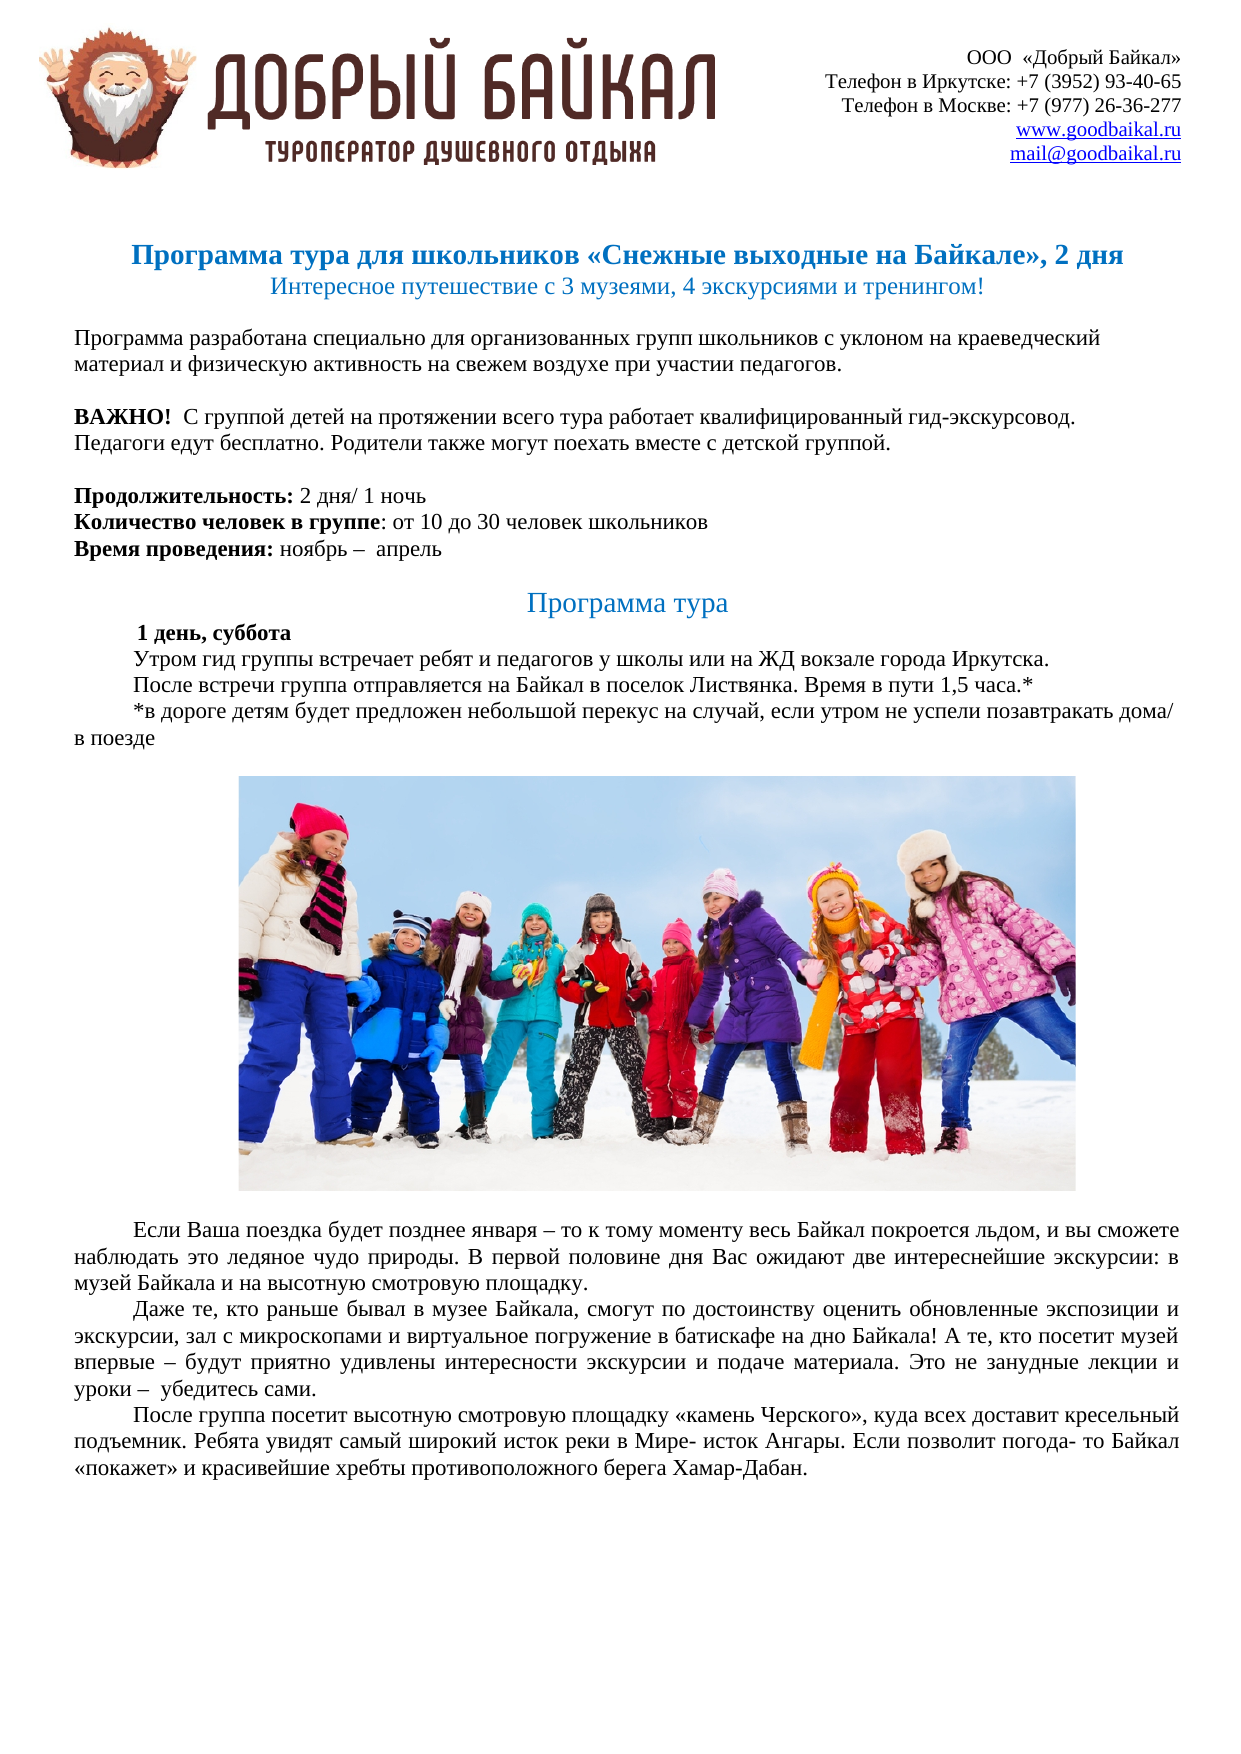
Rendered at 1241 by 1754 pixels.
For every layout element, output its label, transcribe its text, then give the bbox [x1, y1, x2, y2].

text Программа тура для школьников «Снежные выходные на Байкале», 2 дня [74, 237, 1181, 271]
text Продолжительность: 2 дня/ 1 ночь [74, 482, 1181, 508]
text Интересное путешествие с 3 музеями, 4 экскурсиями и тренингом! [74, 271, 1181, 300]
text Педагоги едут бесплатно. Родители также могут поехать вместе с детской группой. [74, 429, 1181, 456]
text Программа тура [74, 585, 1181, 618]
picture [37, 23, 721, 174]
picture [238, 776, 1076, 1191]
text ВАЖНО! С группой детей на протяжении всего тура работает квалифицированный гид-экскурсовод. [74, 403, 1181, 429]
text Даже те, кто раньше бывал в музее Байкала, смогут по достоинству оценить обновленные экспозиции и экскурсии, зал с микроскопами и виртуальное погружение в батискафе на дно Байкала! А те, кто посетит музей впервые – будут приятно удивлены интересности экскурсии и подаче материала. Это не занудные лекции и уроки – убедитесь сами. [74, 1296, 1181, 1401]
text Утром гид группы встречает ребят и педагогов у школы или на ЖД вокзале города Иркутска. [74, 645, 1181, 671]
text После встречи группа отправляется на Байкал в поселок Листвянка. Время в пути 1,5 часа.* [74, 671, 1181, 698]
text Время проведения: ноябрь – апрель [74, 534, 1181, 561]
text *в дороге детям будет предложен небольшой перекус на случай, если утром не успели позавтракать дома/ в поезде [74, 698, 1181, 750]
text Если Ваша поездка будет позднее января – то к тому моменту весь Байкал покроется льдом, и вы сможете наблюдать это ледяное чудо природы. В первой половине дня Вас ожидают две интереснейшие экскурсии: в музей Байкала и на высотную смотровую площадку. [74, 1216, 1181, 1296]
text После группа посетит высотную смотровую площадку «камень Черского», куда всех доставит кресельный подъемник. Ребята увидят самый широкий исток реки в Мире- исток Ангары. Если позволит погода- то Байкал «покажет» и красивейшие хребты противоположного берега Хамар-Дабан. [74, 1401, 1181, 1480]
text Программа разработана специально для организованных групп школьников с уклоном на краеведческий материал и физическую активность на свежем воздухе при участии педагогов. [74, 324, 1181, 376]
text 1 день, суббота [74, 618, 1181, 645]
text Количество человек в группе: от 10 до 30 человек школьников [74, 508, 1181, 534]
